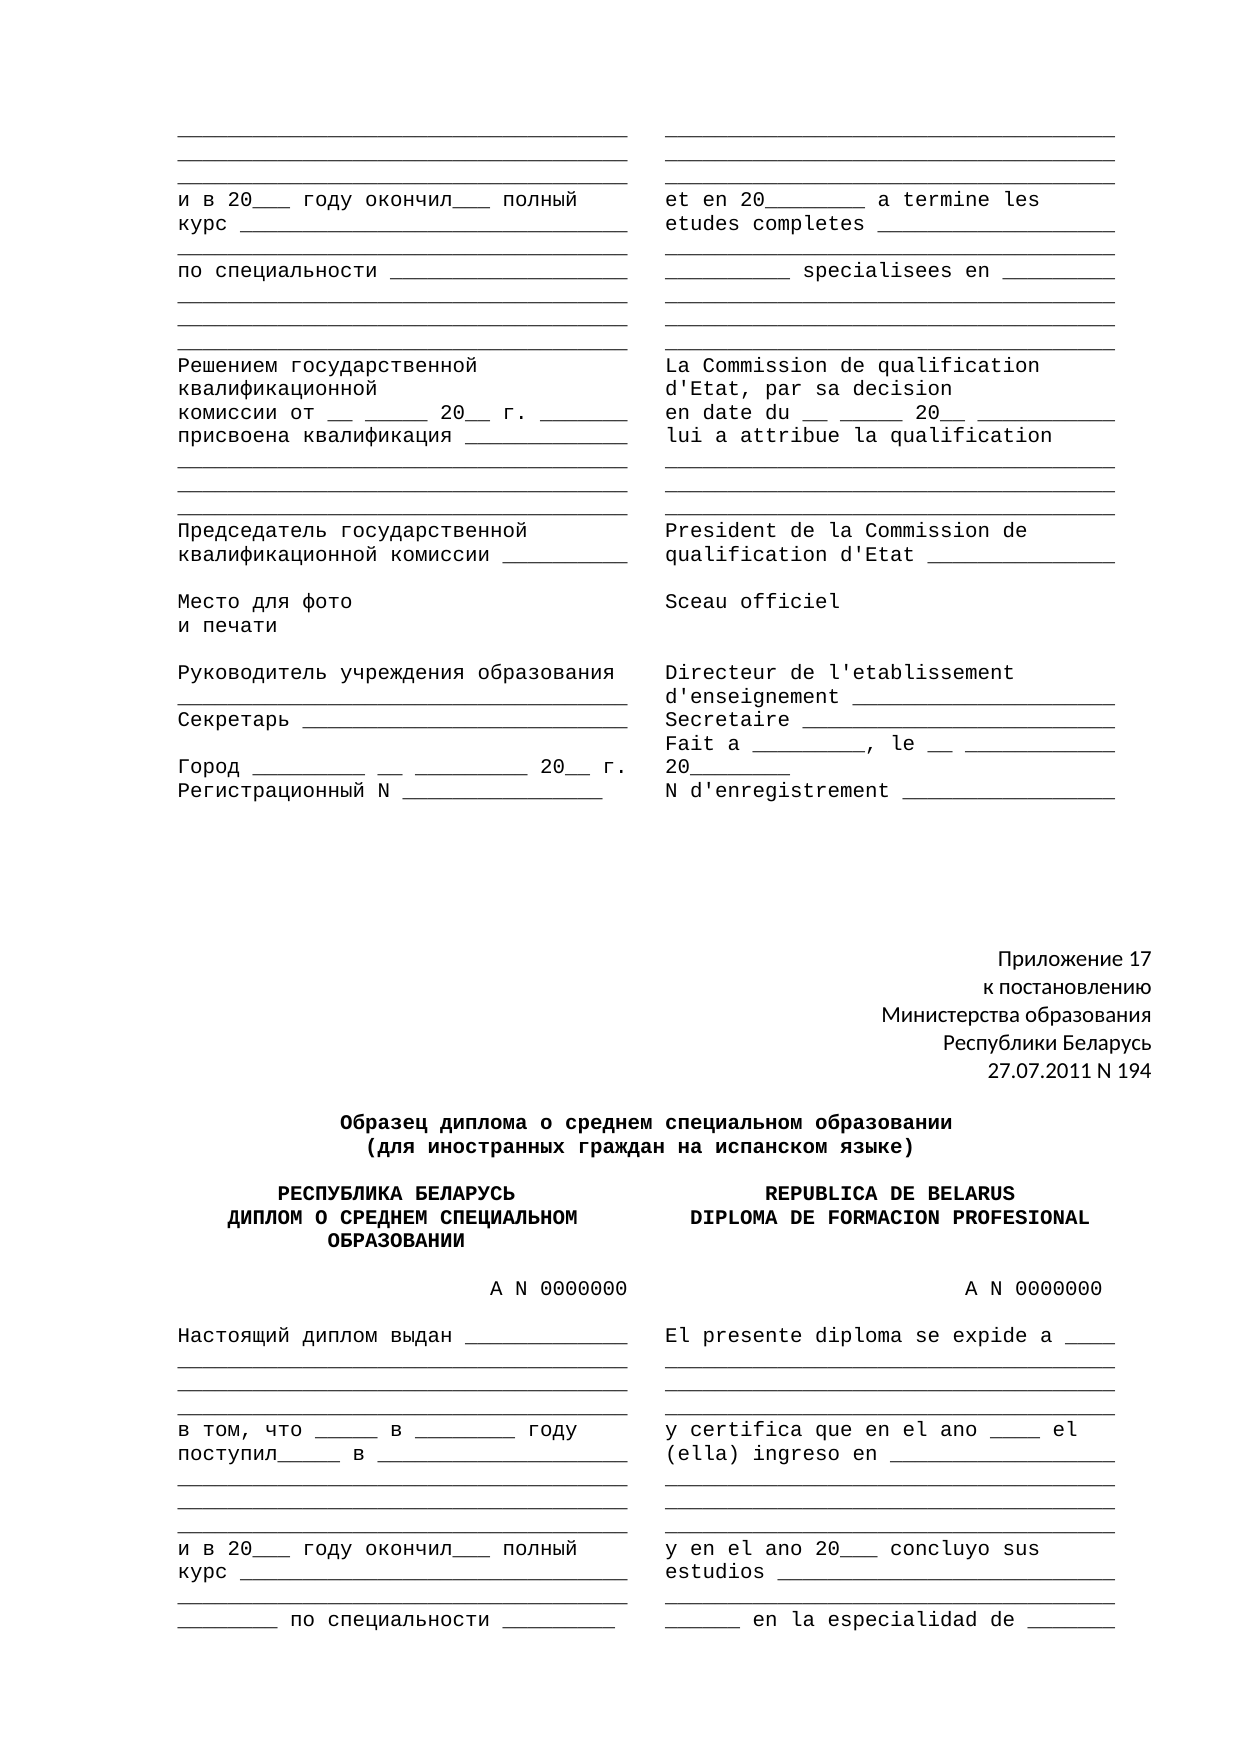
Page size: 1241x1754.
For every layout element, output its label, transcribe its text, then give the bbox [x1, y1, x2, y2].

text Республики Беларусь [177, 1028, 1152, 1056]
text Решением государственной La Commission de qualification [177, 354, 1152, 378]
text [177, 118, 1152, 142]
text ____________________________________ ____________________________________ [177, 473, 1152, 496]
text поступил_____ в ____________________ (ella) ingreso en __________________ [177, 1443, 1152, 1467]
text квалификационной d'Etat, par sa decision [177, 378, 1152, 402]
text ____________________________________ ____________________________________ [177, 1348, 1152, 1372]
text ____________________________________ d'enseignement _____________________ [177, 686, 1152, 709]
text Город _________ __ _________ 20__ г. 20________ [177, 757, 1152, 780]
text Руководитель учреждения образования Directeur de l'etablissement [177, 662, 1152, 686]
text ____________________________________ ____________________________________ [177, 1372, 1152, 1396]
text и печати [177, 615, 1152, 638]
text Секретарь __________________________ Secretaire _________________________ [177, 709, 1152, 733]
text ____________________________________ ____________________________________ [177, 1514, 1152, 1538]
text и в 20___ году окончил___ полный y en el ano 20___ concluyo sus [177, 1538, 1152, 1561]
text ____________________________________ ____________________________________ [177, 236, 1152, 260]
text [177, 1585, 1152, 1609]
text ____________________________________ ____________________________________ [177, 1396, 1152, 1419]
text 27.07.2011 N 194 [177, 1056, 1152, 1084]
text присвоена квалификация _____________ lui a attribue la qualification [177, 426, 1152, 449]
text в том, что _____ в ________ году y certifica que en el ano ____ el [177, 1419, 1152, 1443]
text ________ по специальности _________ ______ en la especialidad de _______ [177, 1609, 1152, 1632]
text и в 20___ году окончил___ полный et en 20________ a termine les [177, 189, 1152, 213]
text Fait a _________, le __ ____________ [177, 733, 1152, 757]
text ____________________________________ ____________________________________ [177, 1467, 1152, 1490]
text Приложение 17 [177, 944, 1152, 972]
text ____________________________________ ____________________________________ [177, 331, 1152, 354]
text по специальности ___________________ __________ specialisees en _________ [177, 260, 1152, 284]
text ДИПЛОМ О СРЕДНЕМ СПЕЦИАЛЬНОМ DIPLOMA DE FORMACION PROFESIONAL [177, 1207, 1152, 1230]
text ____________________________________ ____________________________________ [177, 284, 1152, 307]
text ____________________________________ ____________________________________ [177, 449, 1152, 473]
text к постановлению [177, 972, 1152, 1000]
text Настоящий диплом выдан _____________ El presente diploma se expide a ____ [177, 1325, 1152, 1348]
text А N 0000000 A N 0000000 [177, 1278, 1152, 1301]
text Регистрационный N ________________ N d'enregistrement _________________ [177, 780, 1152, 804]
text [177, 165, 1152, 189]
text курс _______________________________ etudes completes ___________________ [177, 213, 1152, 236]
text комиссии от __ _____ 20__ г. _______ en date du __ _____ 20__ ___________ [177, 402, 1152, 426]
text ____________________________________ ____________________________________ [177, 1490, 1152, 1514]
text Место для фото Sceau officiel [177, 591, 1152, 615]
text РЕСПУБЛИКА БЕЛАРУСЬ REPUBLICA DE BELARUS [177, 1183, 1152, 1207]
text ____________________________________ ____________________________________ [177, 496, 1152, 520]
text ОБРАЗОВАНИИ [177, 1230, 1152, 1254]
text квалификационной комиссии __________ qualification d'Etat _______________ [177, 544, 1152, 567]
text ____________________________________ ____________________________________ [177, 307, 1152, 331]
text Председатель государственной President de la Commission de [177, 520, 1152, 544]
text Министерства образования [177, 1000, 1152, 1028]
text курс _______________________________ estudios ___________________________ [177, 1561, 1152, 1585]
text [177, 142, 1152, 165]
text Образец диплома о среднем специальном образовании [177, 1112, 1152, 1136]
text (для иностранных граждан на испанском языке) [177, 1136, 1152, 1159]
